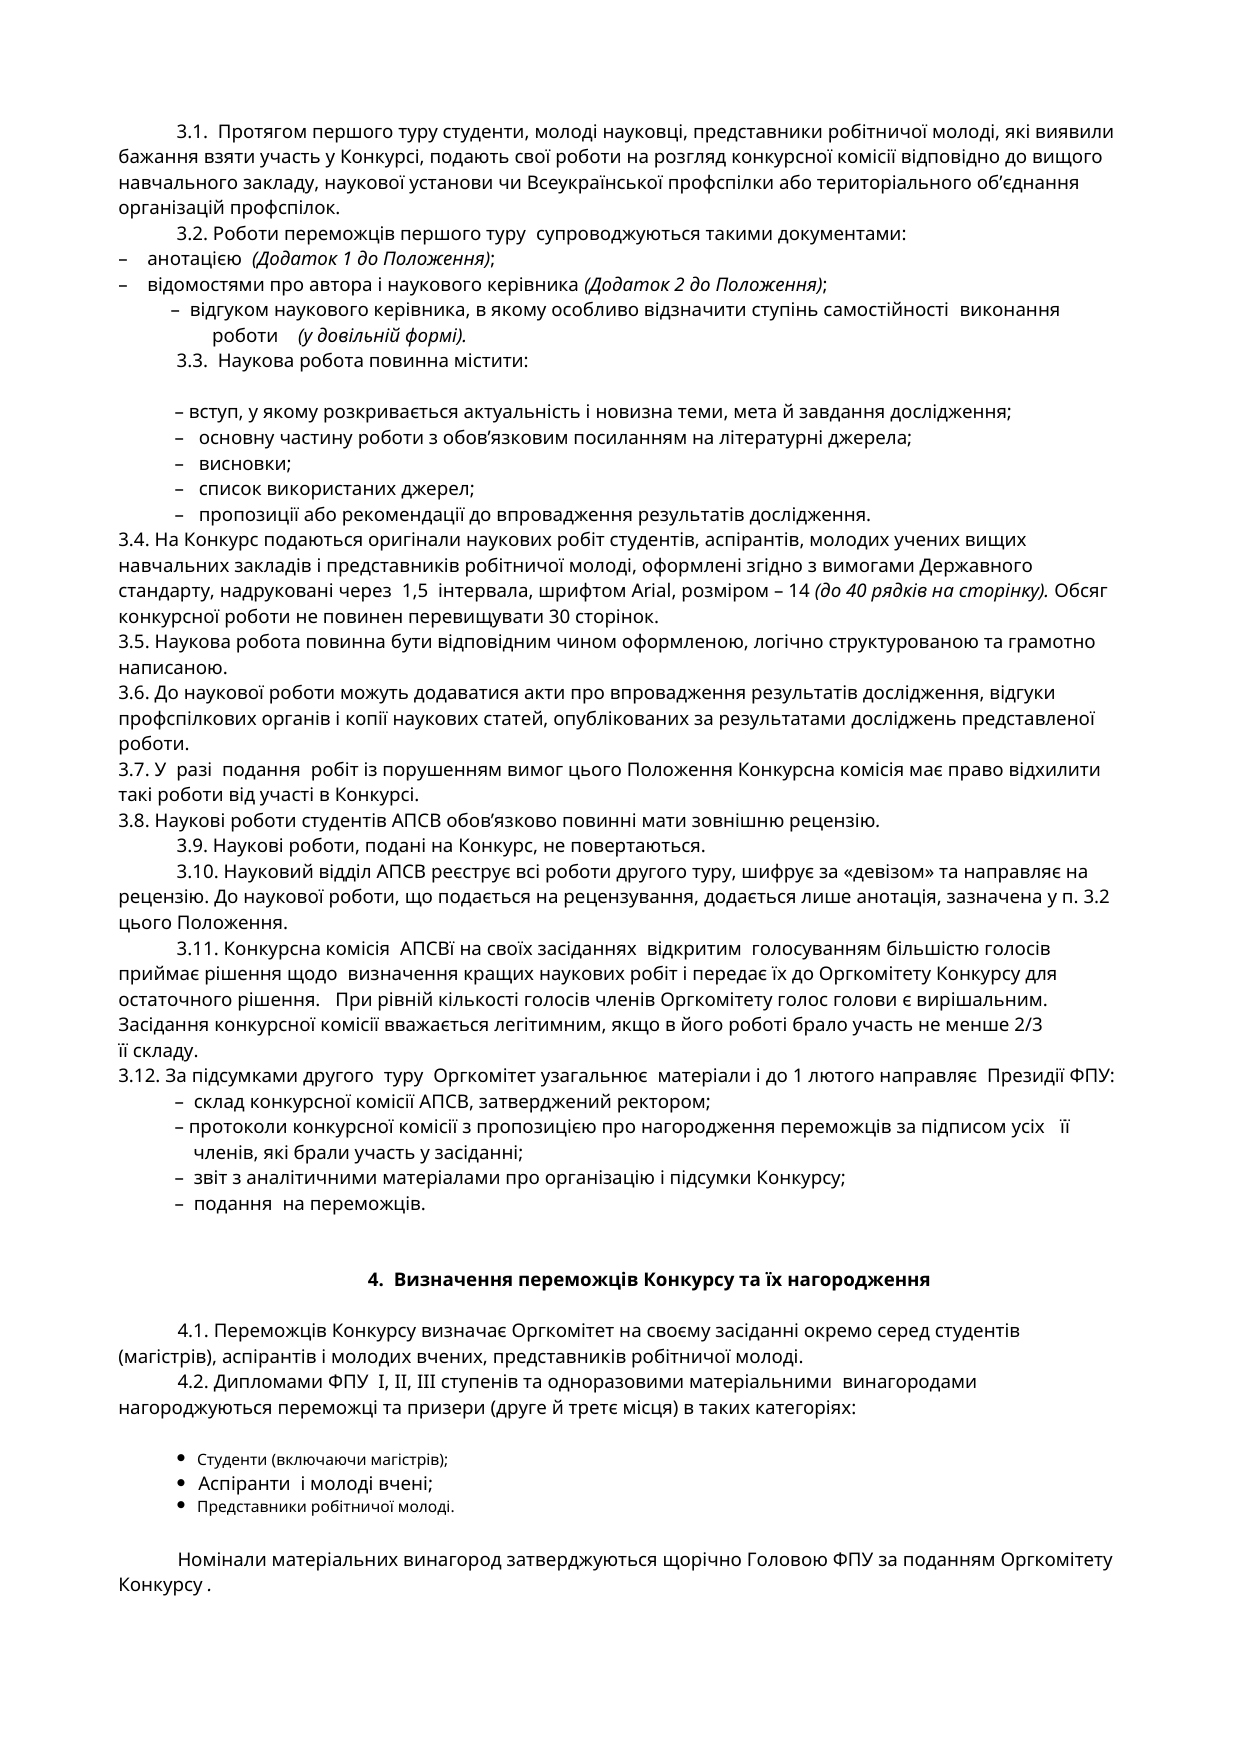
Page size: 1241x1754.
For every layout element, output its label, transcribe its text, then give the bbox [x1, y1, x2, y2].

text – список використаних джерел; [174, 475, 1122, 501]
text 3.11. Конкурсна комісія АПСВї на своїх засіданнях відкритим голосуванням більшістю голосів приймає рішення щодо визначення кращих наукових робіт і передає їх до Оргкомітету Конкурсу для остаточного рішення. При рівній кількості голосів членів Оргкомітету голос голови є вирішальним. Засідання конкурсної комісії вважається легітимним, якщо в його роботі брало участь не менше 2/3 її складу. [118, 935, 1122, 1062]
text – пропозиції або рекомендації до впровадження результатів дослідження. [174, 501, 1122, 526]
list Аспіранти і молоді вчені; [118, 1470, 1122, 1496]
text 4. Визначення переможців Конкурсу та їх нагородження [118, 1267, 1122, 1292]
text 3.12. За підсумками другого туру Оргкомітет узагальнює матеріали і до 1 лютого направляє Президії ФПУ: [118, 1062, 1122, 1088]
text – склад конкурсної комісії АПСВ, затверджений ректором; [174, 1088, 1122, 1113]
list Представники робітничої молоді. [118, 1496, 1122, 1517]
text – висновки; [174, 450, 1122, 475]
text 4.1. Переможців Конкурсу визначає Оргкомітет на своєму засіданні окремо серед студентів (магістрів), аспірантів і молодих вчених, представників робітничої молоді. [118, 1318, 1122, 1369]
text 3.9. Наукові роботи, подані на Конкурс, не повертаються. [118, 833, 1122, 858]
text 4.2. Дипломами ФПУ І, ІІ, III ступенів та одноразовими матеріальними винагородами нагороджуються переможці та призери (друге й третє місця) в таких категоріях: [118, 1369, 1122, 1420]
text 3.10. Науковий відділ АПСВ реєструє всі роботи другого туру, шифрує за «девізом» та направляє на рецензію. До наукової роботи, що подається на рецензування, додається лише анотація, зазначена у п. 3.2 цього Положення. [118, 858, 1122, 935]
text – відгуком наукового керівника, в якому особливо відзначити ступінь самостійності виконання роботи (у довільній формі). [156, 297, 1122, 348]
text 3.7. У разі подання робіт із порушенням вимог цього Положення Конкурсна комісія має право відхилити такі роботи від участі в Конкурсі. [118, 756, 1122, 807]
text – протоколи конкурсної комісії з пропозицією про нагородження переможців за підписом усіх її членів, які брали участь у засіданні; [174, 1113, 1122, 1164]
text 3.3. Наукова робота повинна містити: [118, 348, 1122, 373]
text 3.8. Наукові роботи студентів АПСВ обов’язково повинні мати зовнішню рецензію. [118, 807, 1122, 833]
text – анотацією (Додаток 1 до Положення); [118, 246, 1122, 271]
text – відомостями про автора і наукового керівника (Додаток 2 до Положення); [118, 271, 1122, 297]
text – вступ, у якому розкривається актуальність і новизна теми, мета й завдання дослідження; [174, 399, 1122, 424]
text – основну частину роботи з обов’язковим посиланням на літературні джерела; [174, 424, 1122, 450]
text – звіт з аналітичними матеріалами про організацію і підсумки Конкурсу; [174, 1164, 1122, 1190]
text 3.4. На Конкурс подаються оригінали наукових робіт студентів, аспірантів, молодих учених вищих навчальних закладів і представників робітничої молоді, оформлені згідно з вимогами Державного стандарту, надруковані через 1,5 інтервала, шрифтом Arial, розміром – 14 (до 40 рядків на сторінку). Обсяг конкурсної роботи не повинен перевищувати 30 сторінок. [118, 526, 1122, 628]
text 3.1. Протягом першого туру студенти, молоді науковці, представники робітничої молоді, які виявили бажання взяти участь у Конкурсі, подають свої роботи на розгляд конкурсної комісії відповідно до вищого навчального закладу, наукової установи чи Всеукраїнської профспілки або територіального об’єднання організацій профспілок. [118, 118, 1122, 220]
text – подання на переможців. [174, 1190, 1122, 1216]
list Студенти (включаючи магістрів); [118, 1449, 1122, 1470]
text 3.5. Наукова робота повинна бути відповідним чином оформленою, логічно структурованою та грамотно написаною. [118, 628, 1122, 679]
text Номінали матеріальних винагород затверджуються щорічно Головою ФПУ за поданням Оргкомітету Конкурсу . [118, 1546, 1122, 1597]
text 3.6. До наукової роботи можуть додаватися акти про впровадження результатів дослідження, відгуки профспілкових органів і копії наукових статей, опублікованих за результатами досліджень представленої роботи. [118, 679, 1122, 756]
text 3.2. Роботи переможців першого туру супроводжуються такими документами: [118, 220, 1122, 246]
